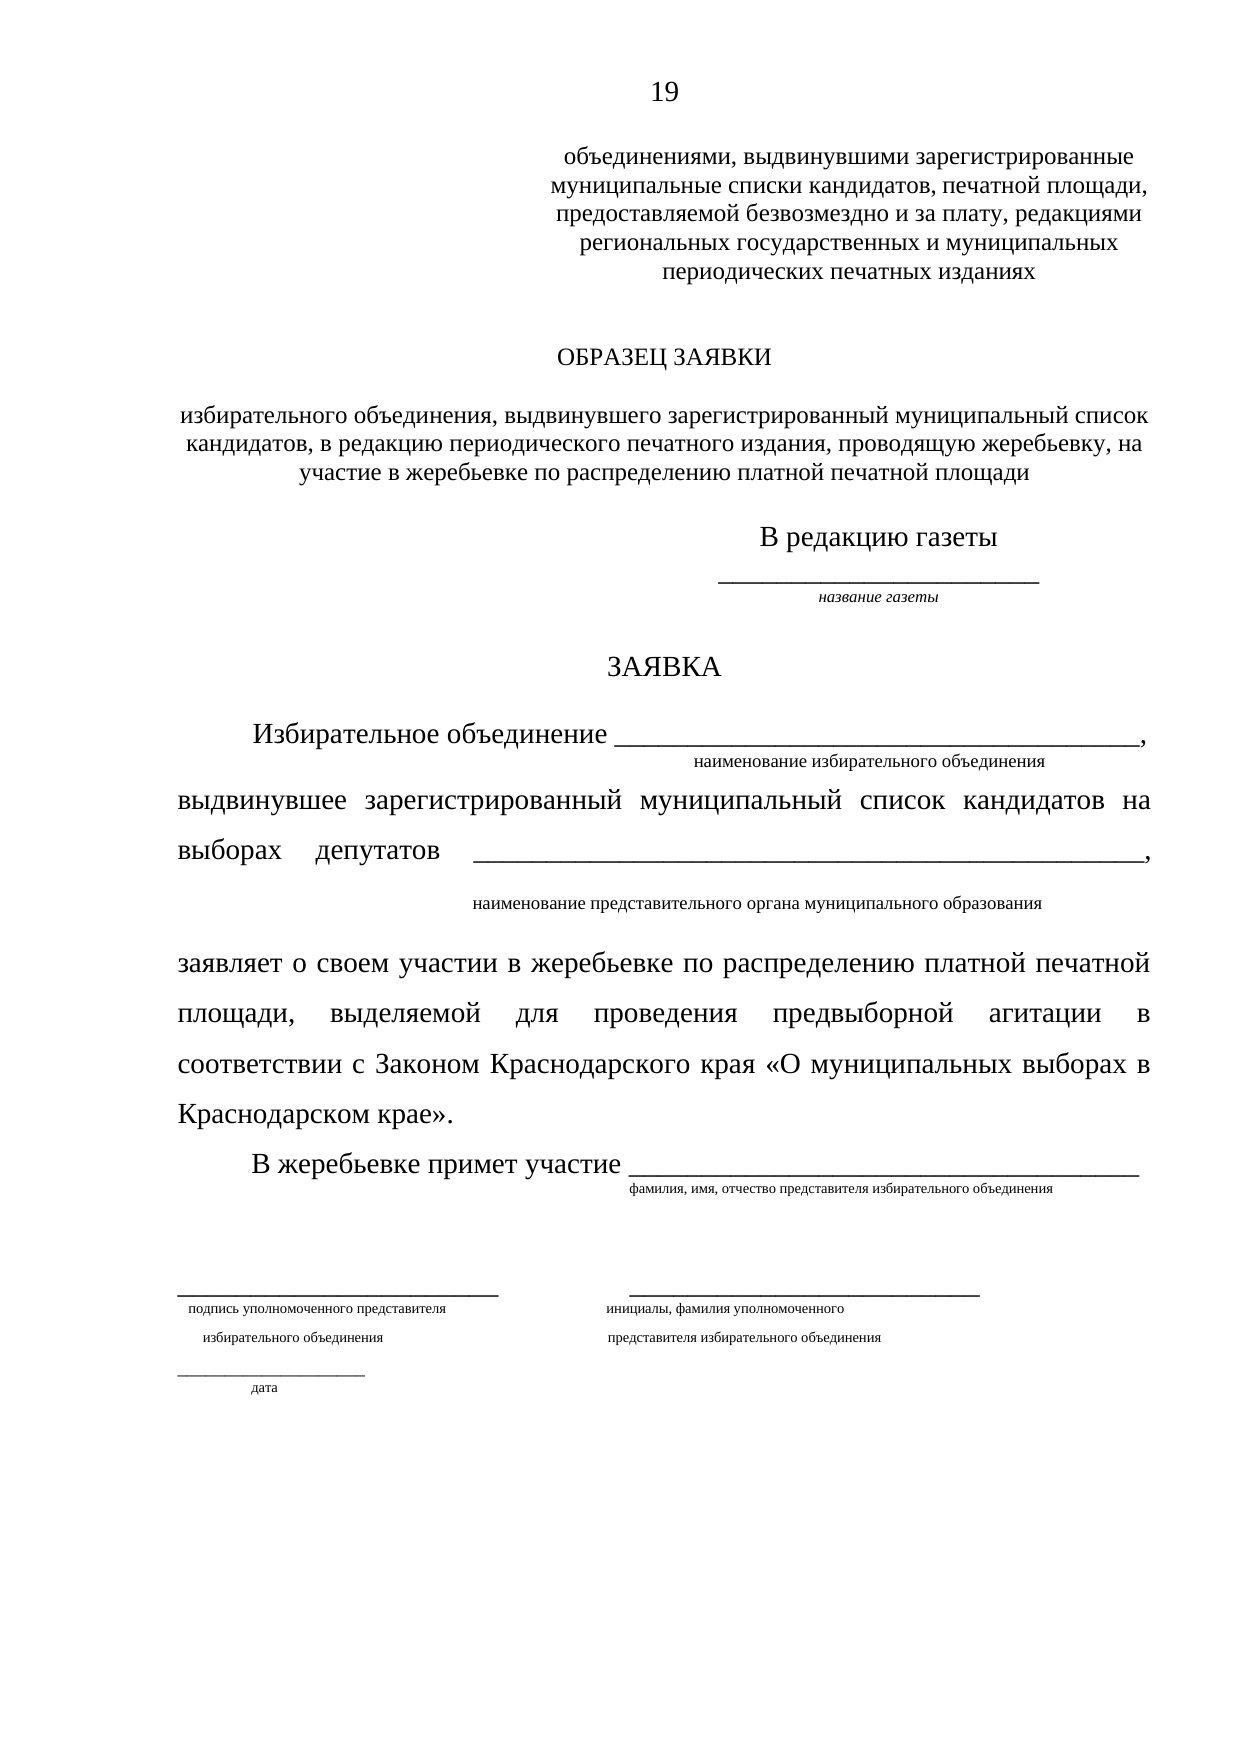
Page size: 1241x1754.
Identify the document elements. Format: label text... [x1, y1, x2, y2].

text Избирательное объединение ____________________________________, [177, 716, 1152, 749]
text дата [177, 1379, 1152, 1408]
text заявляет о своем участии в жеребьевке по распределению платной печатной площади, выделяемой для проведения предвыборной агитации в соответствии с Законом Краснодарского края «О муниципальных выборах в Краснодарском крае». [177, 945, 1152, 1130]
text фамилия, имя, отчество представителя избирательного объединения [546, 1180, 1152, 1209]
text ЗАЯВКА [177, 649, 1152, 682]
text ______________________ [605, 553, 1152, 587]
text наименование избирательного объединения [177, 749, 1152, 771]
text ______________________ ________________________ [177, 1266, 1152, 1300]
text кандидатов, в редакцию периодического печатного издания, проводящую жеребьевку, на участие в жеребьевке по распределению платной печатной площади [177, 428, 1152, 486]
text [546, 141, 1152, 285]
text В жеребьевке примет участие ___________________________________ [177, 1146, 1152, 1180]
text В редакцию газеты [605, 519, 1152, 553]
text название газеты [605, 587, 1152, 620]
text выдвинувшее зарегистрированный муниципальный список кандидатов на выборах депутатов ______________________________________________, наименование представительного органа муниципального образования [177, 782, 1152, 916]
text ____________________ [177, 1357, 1152, 1379]
text ОБРАЗЕЦ ЗАЯВКИ [177, 342, 1152, 371]
text избирательного объединения, выдвинувшего зарегистрированный муниципальный список [177, 400, 1152, 428]
text избирательного объединения представителя избирательного объединения [177, 1328, 1152, 1357]
text подпись уполномоченного представителя инициалы, фамилия уполномоченного [177, 1300, 1152, 1328]
